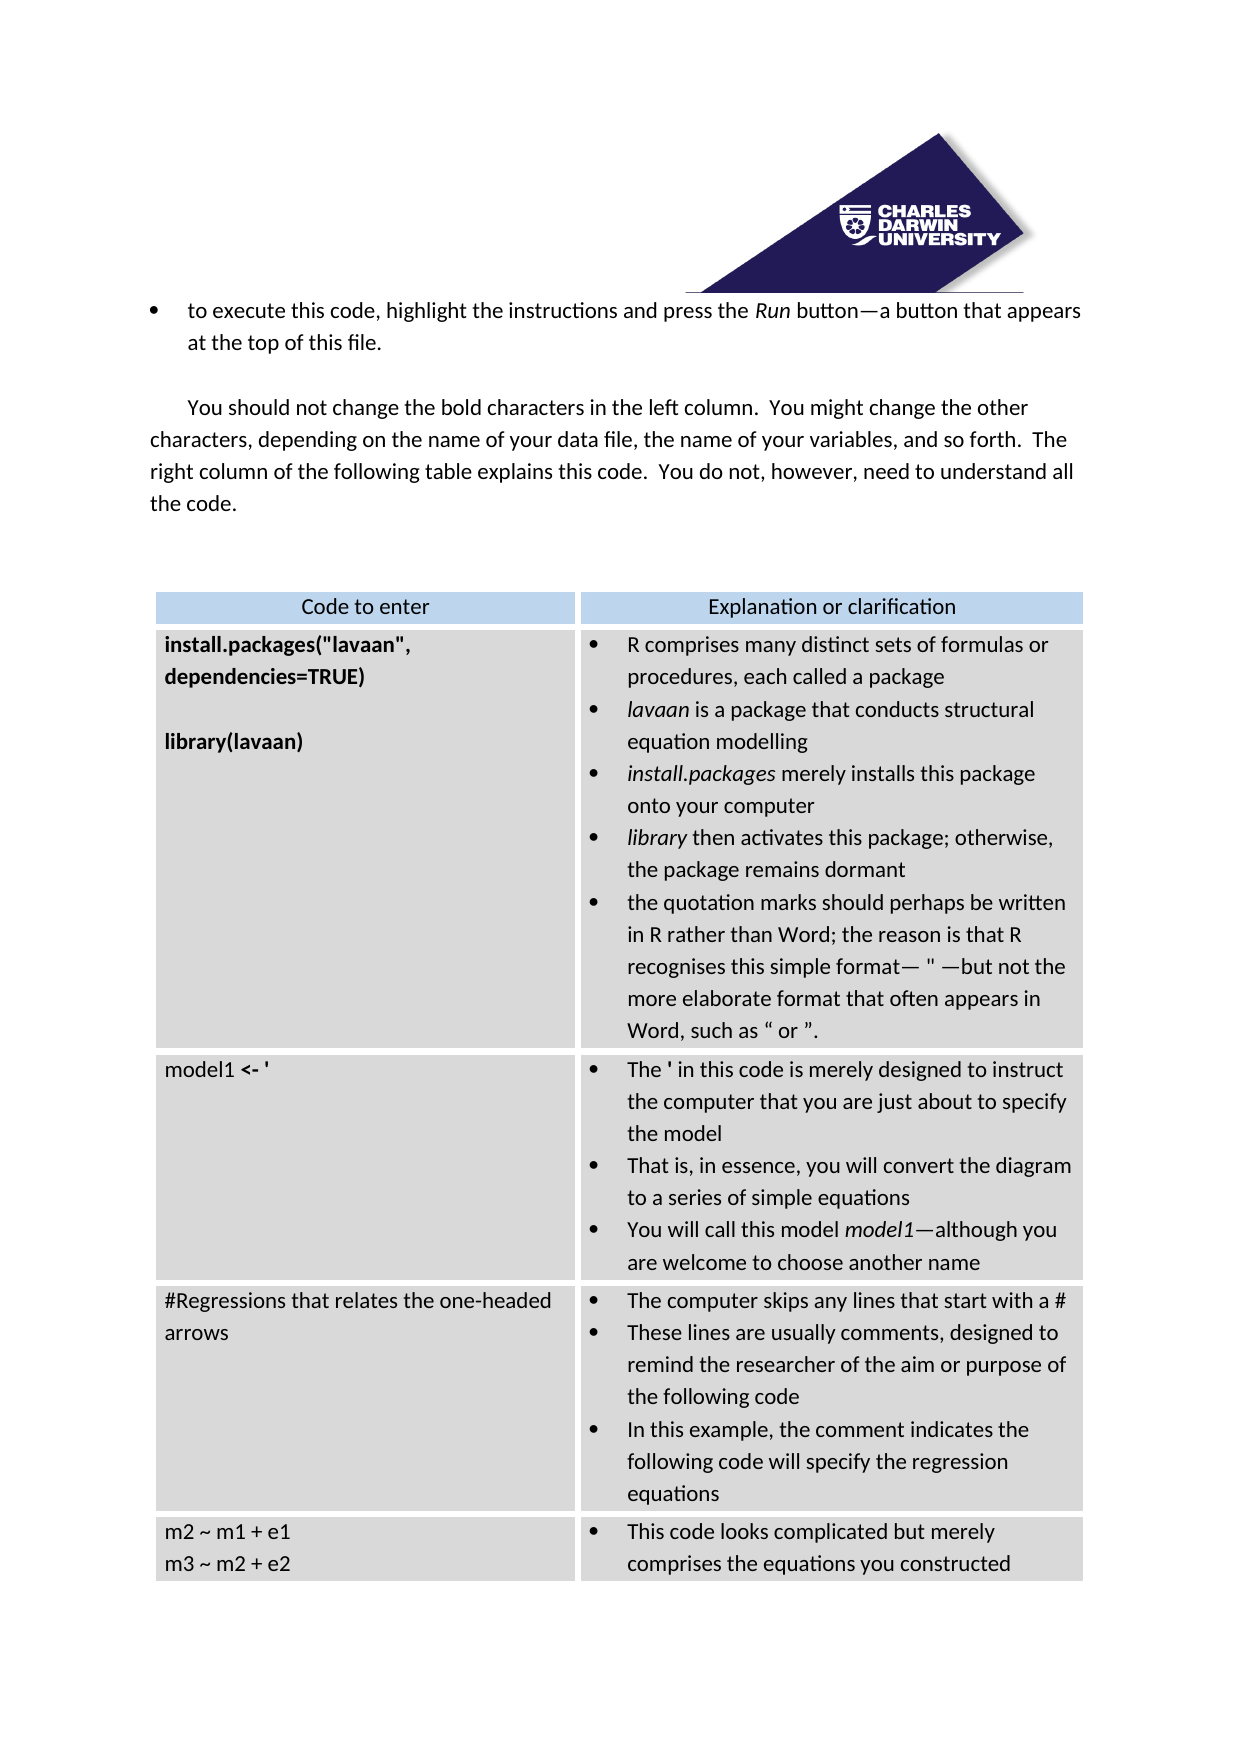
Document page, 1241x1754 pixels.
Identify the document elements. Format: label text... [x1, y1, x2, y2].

table_header Explanation or clarification [581, 592, 1083, 624]
table_cell This code looks complicated but merely comprises the equations you constructed earlier—together with some comments [581, 1517, 1083, 1581]
table_cell model1 <- ' [156, 1055, 575, 1280]
text You should not change the bold characters in the left column. You might change the other characters, depending on the name of your data file, the name of your variables, and so forth. The right column of the following table explains this code. You do not, however, need to understand all the code. [150, 393, 1090, 517]
table_cell m2 ~ m1 + e1 m3 ~ m2 + e2 e2 ~ e1 + m1 e3 ~ e2 + m2 #Covariances of the predictors e1~~m1 [156, 1517, 575, 1581]
table_cell The computer skips any lines that start with a # These lines are usually comments, designed to remind the researcher of the aim or purpose of the following code In this example, the comment indicates the following code will specify the regression equations [581, 1286, 1083, 1511]
table_cell #Regressions that relates the one-headed arrows [156, 1286, 575, 1511]
table_header Code to enter [156, 592, 575, 624]
picture [633, 73, 1091, 293]
table_cell The ' in this code is merely designed to instruct the computer that you are just about to specify the model That is, in essence, you will convert the diagram to a series of simple equations You will call this model model1—although you are welcome to choose another name [581, 1055, 1083, 1280]
table_cell R comprises many distinct sets of formulas or procedures, each called a package lavaan is a package that conducts structural equation modelling install.packages merely installs this package onto your computer library then activates this package; otherwise, the package remains dormant the quotation marks should perhaps be written in R rather than Word; the reason is that R recognises this simple format— " —but not the more elaborate format that often appears in Word, such as “ or ”. [581, 630, 1083, 1048]
table_cell install.packages("lavaan", dependencies=TRUE) library(lavaan) [156, 630, 575, 1048]
list to execute this code, highlight the instructions and press the Run button—a button that appears at the top of this file. [150, 296, 1090, 356]
